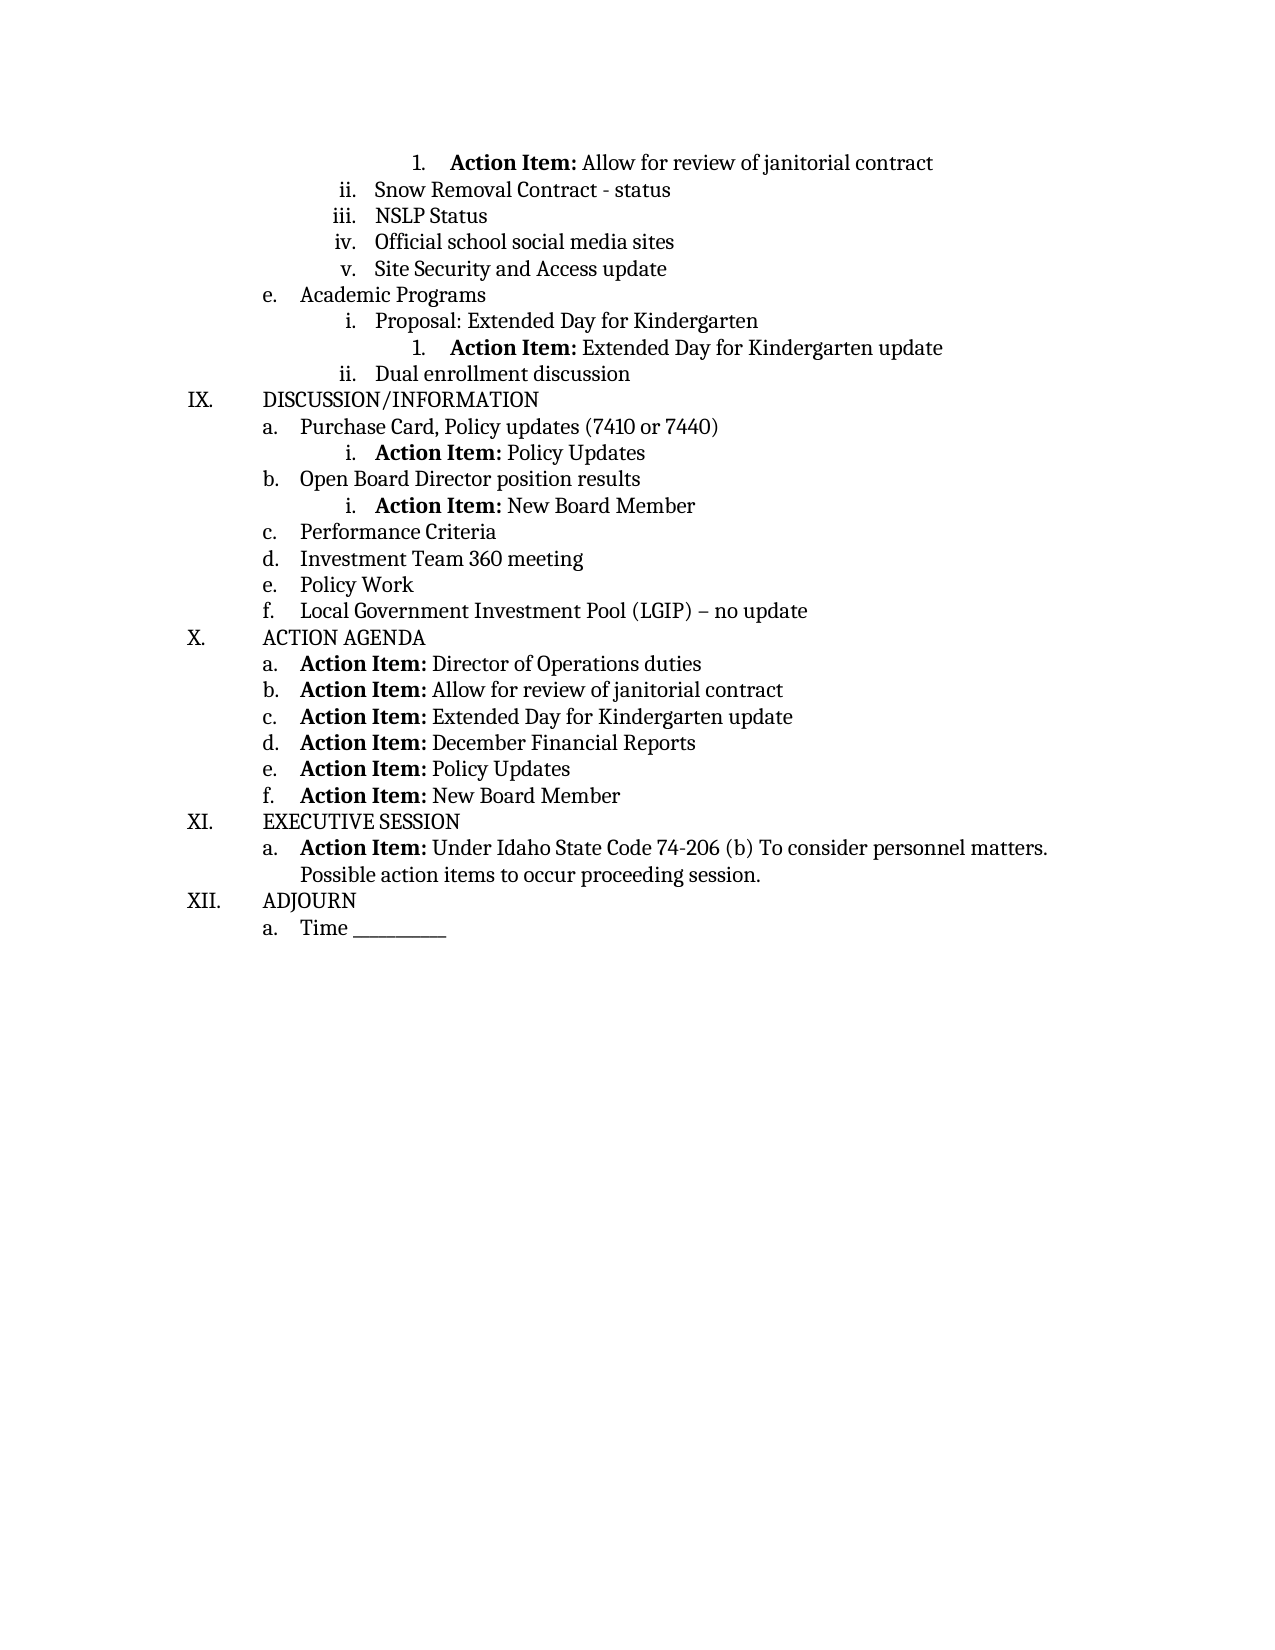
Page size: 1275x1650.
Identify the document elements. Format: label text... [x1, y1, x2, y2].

list Proposal: Extended Day for Kindergarten [356, 308, 1125, 334]
list Action Item: Extended Day for Kindergarten update [262, 703, 1125, 730]
list Performance Criteria [262, 519, 1125, 545]
list Investment Team 360 meeting [262, 545, 1125, 572]
list ADJOURN [187, 888, 1125, 914]
list Academic Programs [262, 282, 1125, 308]
list Action Item: New Board Member [356, 493, 1125, 519]
list Local Government Investment Pool (LGIP) – no update [262, 598, 1125, 624]
list Action Item: Under Idaho State Code 74-206 (b) To consider personnel matters. Possible action items to occur proceeding session. [262, 835, 1125, 888]
list Policy Work [262, 572, 1125, 598]
list Site Security and Access update [356, 255, 1125, 282]
list ACTION AGENDA [187, 624, 1125, 651]
list EXECUTIVE SESSION [187, 809, 1125, 835]
list Action Item: New Board Member [262, 782, 1125, 809]
list Purchase Card, Policy updates (7410 or 7440) [262, 413, 1125, 440]
list Action Item: Extended Day for Kindergarten update [412, 334, 1125, 361]
list Time ___________ [262, 914, 1125, 941]
list Dual enrollment discussion [356, 361, 1125, 387]
list Open Board Director position results [262, 466, 1125, 493]
list Action Item: Allow for review of janitorial contract [262, 677, 1125, 703]
list Action Item: December Financial Reports [262, 730, 1125, 756]
list Action Item: Policy Updates [356, 440, 1125, 466]
list Action Item: Policy Updates [262, 756, 1125, 782]
list Official school social media sites [356, 229, 1125, 255]
list Action Item: Director of Operations duties [262, 651, 1125, 677]
list NSLP Status [356, 203, 1125, 229]
list Action Item: Allow for review of janitorial contract [412, 150, 1125, 176]
list DISCUSSION/INFORMATION [187, 387, 1125, 413]
list Snow Removal Contract - status [356, 176, 1125, 203]
